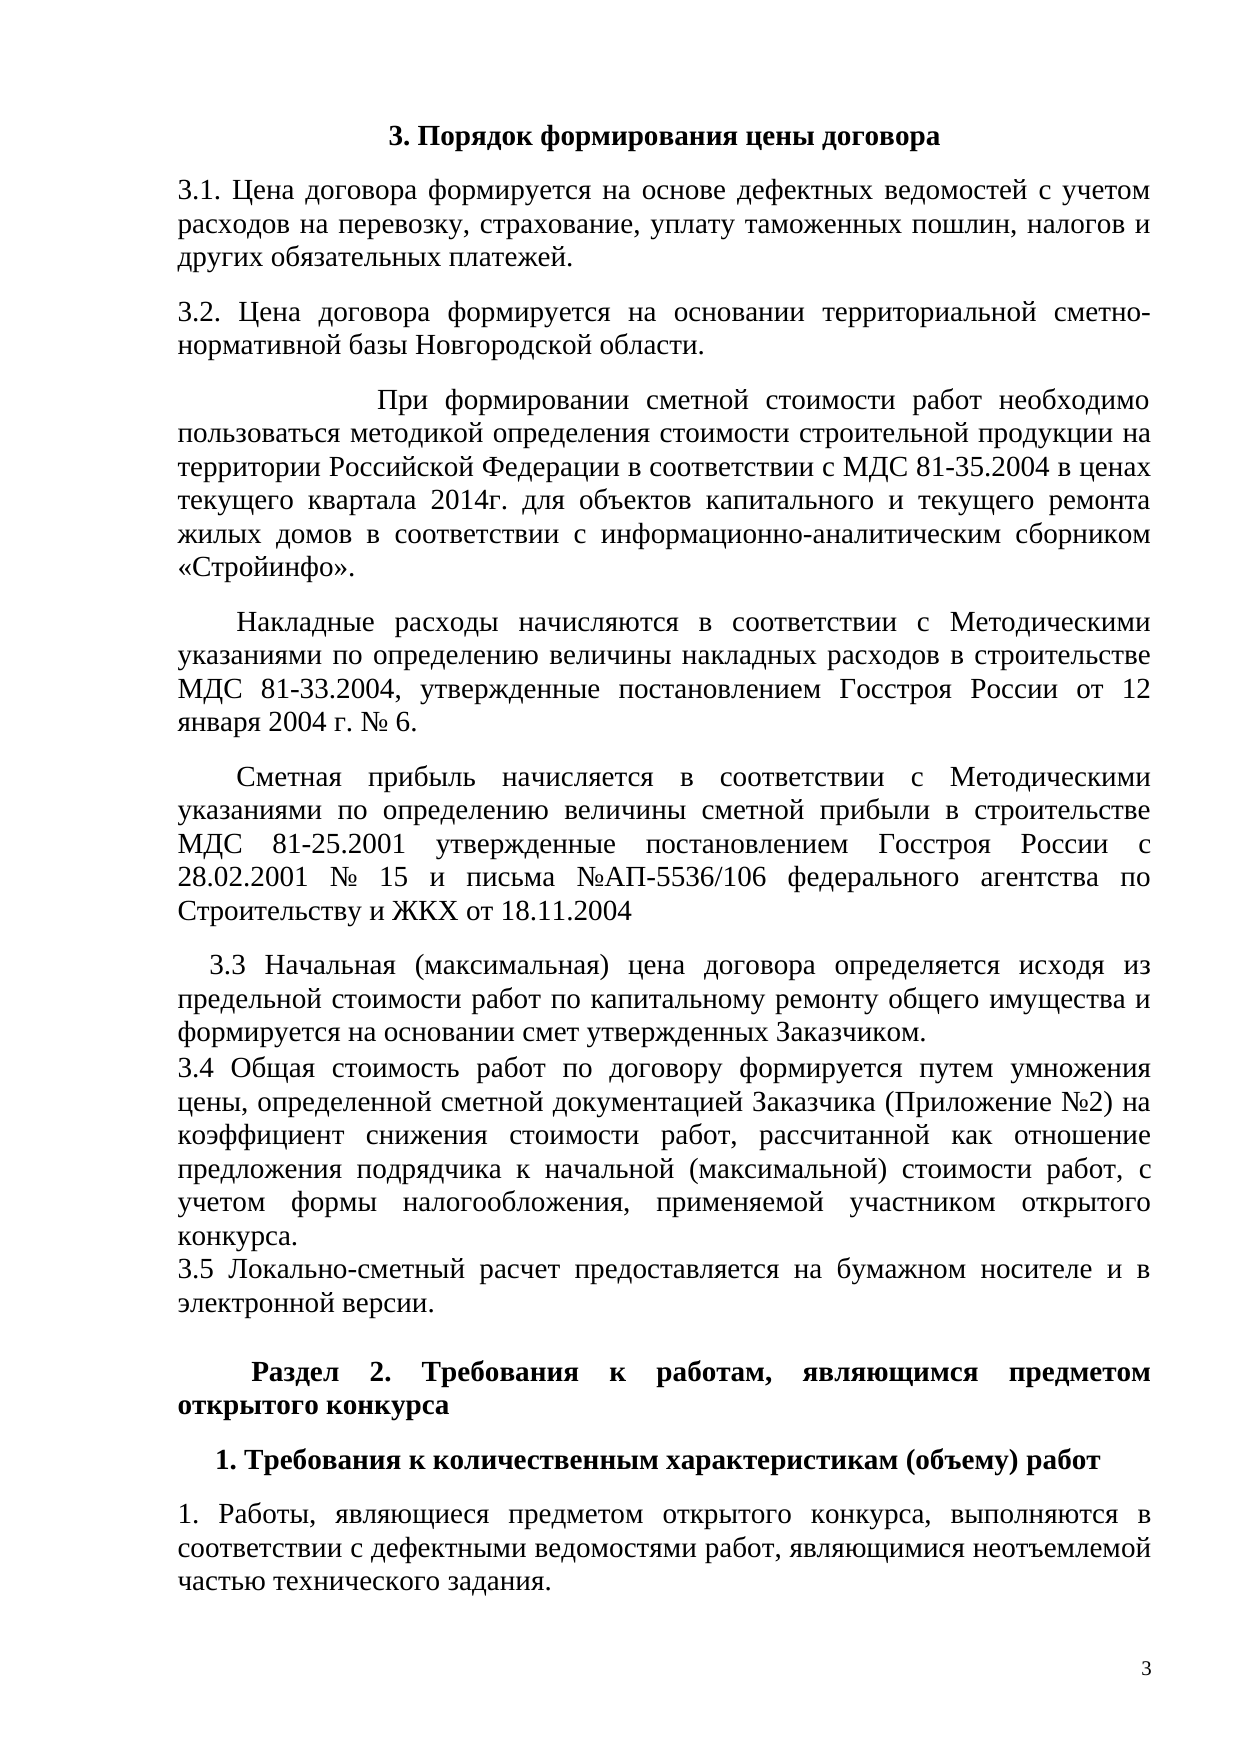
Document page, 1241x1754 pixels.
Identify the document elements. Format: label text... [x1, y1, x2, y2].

text Раздел 2. Требования к работам, являющимся предметом открытого конкурса [177, 1354, 1152, 1421]
text 3.1. Цена договора формируется на основе дефектных ведомостей с учетом расходов на перевозку, страхование, уплату таможенных пошлин, налогов и других обязательных платежей. [177, 172, 1152, 273]
text 3.4 Общая стоимость работ по договору формируется путем умножения цены, определенной сметной документацией Заказчика (Приложение №2) на коэффициент снижения стоимости работ, рассчитанной как отношение предложения подрядчика к начальной (максимальной) стоимости работ, с учетом формы налогообложения, применяемой участником открытого конкурса. 3.5 Локально-сметный расчет предоставляется на бумажном носителе и в электронной версии. [177, 1050, 1152, 1318]
text 3. Порядок формирования цены договора [177, 118, 1152, 152]
text При формировании сметной стоимости работ необходимо пользоваться методикой определения стоимости строительной продукции на территории Российской Федерации в соответствии с МДС 81-35.2004 в ценах текущего квартала 2014г. для объектов капитального и текущего ремонта жилых домов в соответствии с информационно-аналитическим сборником «Стройинфо». [177, 382, 1152, 583]
text 3.3 Начальная (максимальная) цена договора определяется исходя из предельной стоимости работ по капитальному ремонту общего имущества и формируется на основании смет утвержденных Заказчиком. [177, 947, 1152, 1048]
text 1. Работы, являющиеся предметом открытого конкурса, выполняются в соответствии с дефектными ведомостями работ, являющимися неотъемлемой частью технического задания. [177, 1496, 1152, 1597]
text 1. Требования к количественным характеристикам (объему) работ [177, 1442, 1152, 1475]
text Накладные расходы начисляются в соответствии с Методическими указаниями по определению величины накладных расходов в строительстве МДС 81-33.2004, утвержденные постановлением Госстроя России от 12 января 2004 г. № 6. [177, 604, 1152, 738]
text Сметная прибыль начисляется в соответствии с Методическими указаниями по определению величины сметной прибыли в строительстве МДС 81-25.2001 утвержденные постановлением Госстроя России с 28.02.2001 № 15 и письма №АП-5536/106 федерального агентства по Строительству и ЖКХ от 18.11.2004 [177, 759, 1152, 927]
text 3.2. Цена договора формируется на основании территориальной сметно-нормативной базы Новгородской области. [177, 294, 1152, 361]
